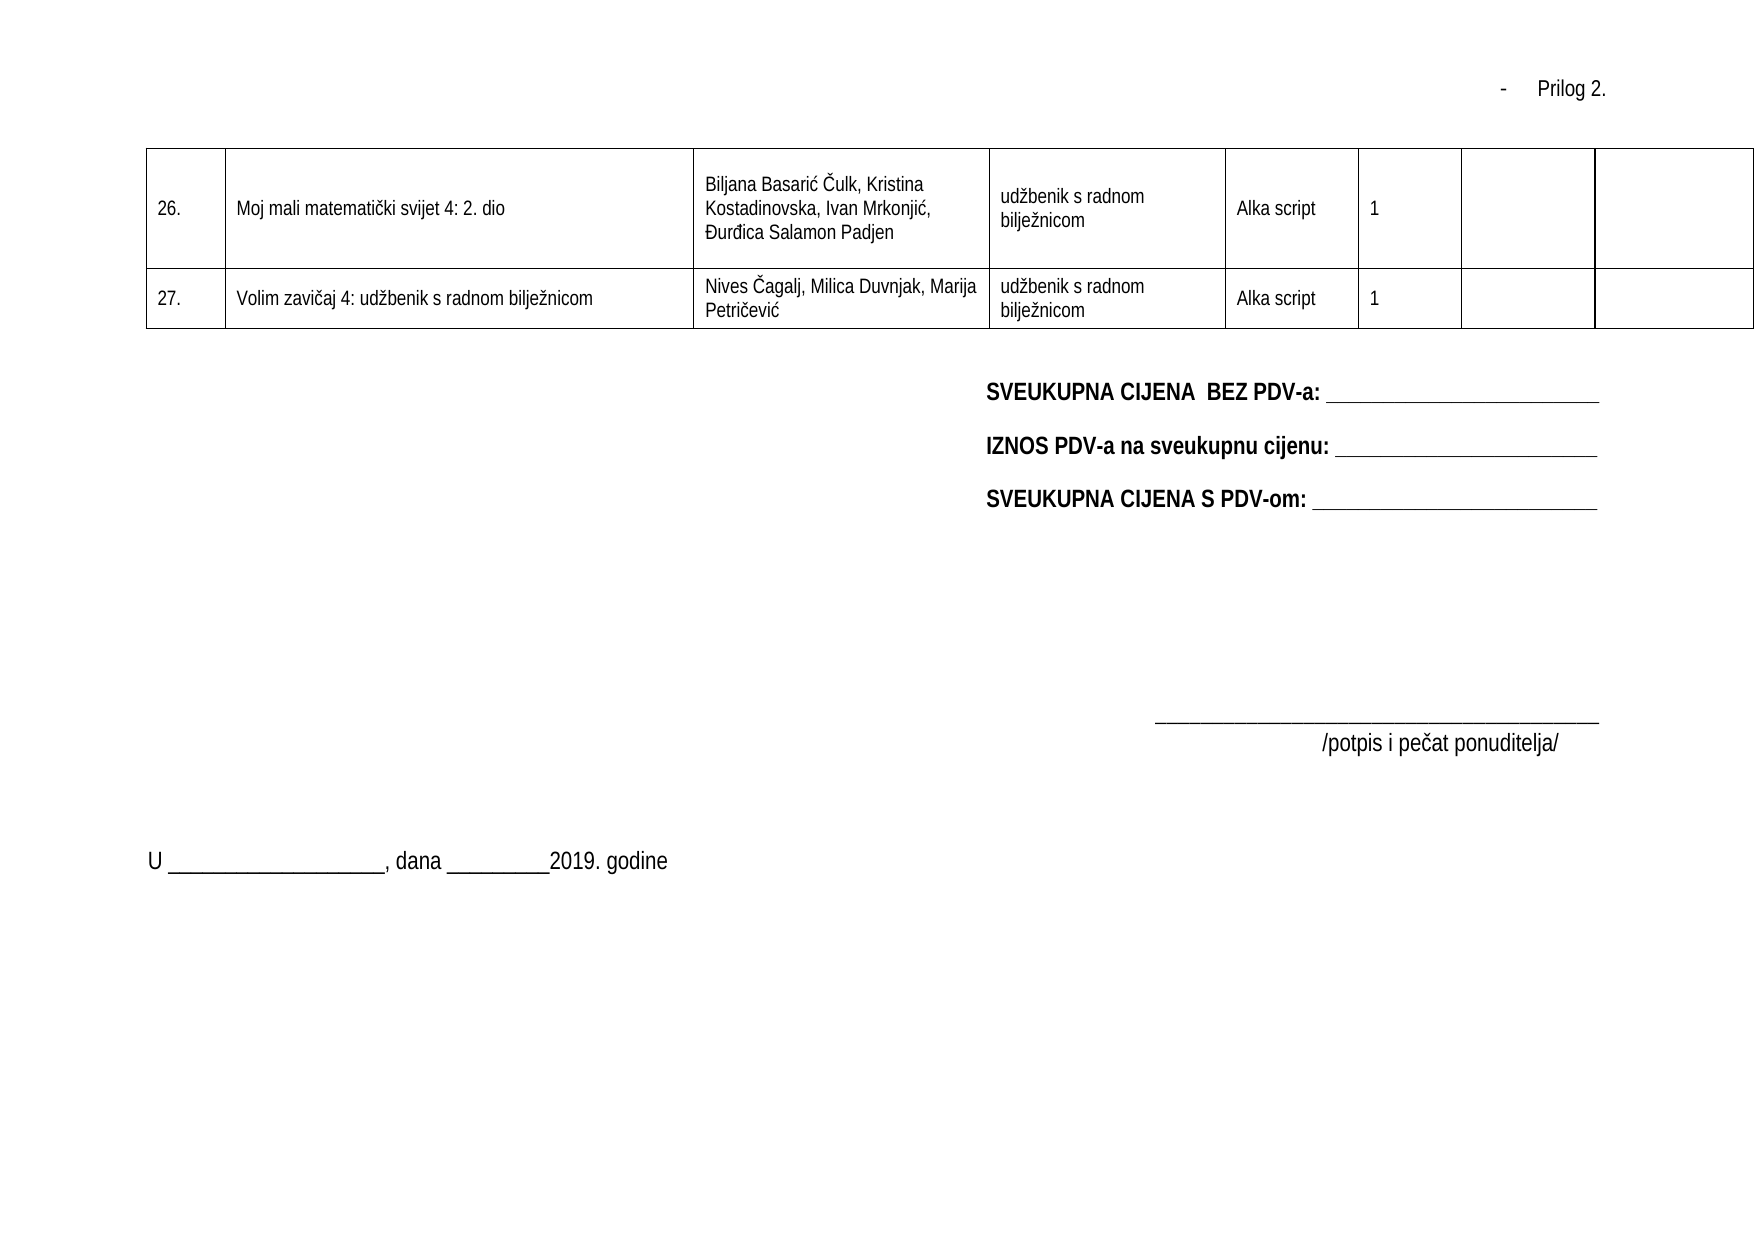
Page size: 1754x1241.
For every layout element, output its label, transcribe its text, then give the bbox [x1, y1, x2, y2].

text IZNOS PDV-a na sveukupnu cijenu: _______________________ [148, 431, 1606, 459]
text SVEUKUPNA CIJENA S PDV-om: _________________________ [148, 484, 1606, 513]
text U ___________________, dana _________2019. godine [148, 846, 1606, 875]
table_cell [694, 149, 989, 268]
table_cell Moj mali matematički svijet 4: 2. dio [226, 149, 693, 268]
text SVEUKUPNA CIJENA BEZ PDV-a: ________________________ [148, 377, 1606, 406]
table_cell [1462, 269, 1594, 328]
table_cell Nives Čagalj, Milica Duvnjak, Marija Petričević [694, 269, 989, 328]
table_cell Volim zavičaj 4: udžbenik s radnom bilježnicom [226, 269, 693, 328]
table_cell Alka script [1226, 269, 1358, 328]
table_cell 1 [1359, 149, 1461, 268]
table_cell 1 [1359, 269, 1461, 328]
table_cell 26. [147, 149, 225, 268]
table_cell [990, 149, 1225, 268]
table_cell [1462, 149, 1594, 268]
text /potpis i pečat ponuditelja/ [148, 727, 1606, 821]
table_cell Alka script [1226, 149, 1358, 268]
table_cell [1596, 269, 1753, 328]
text _______________________________________ [148, 699, 1606, 727]
table_cell [1596, 149, 1753, 268]
table_cell 27. [147, 269, 225, 328]
table_cell udžbenik s radnom bilježnicom [990, 269, 1225, 328]
